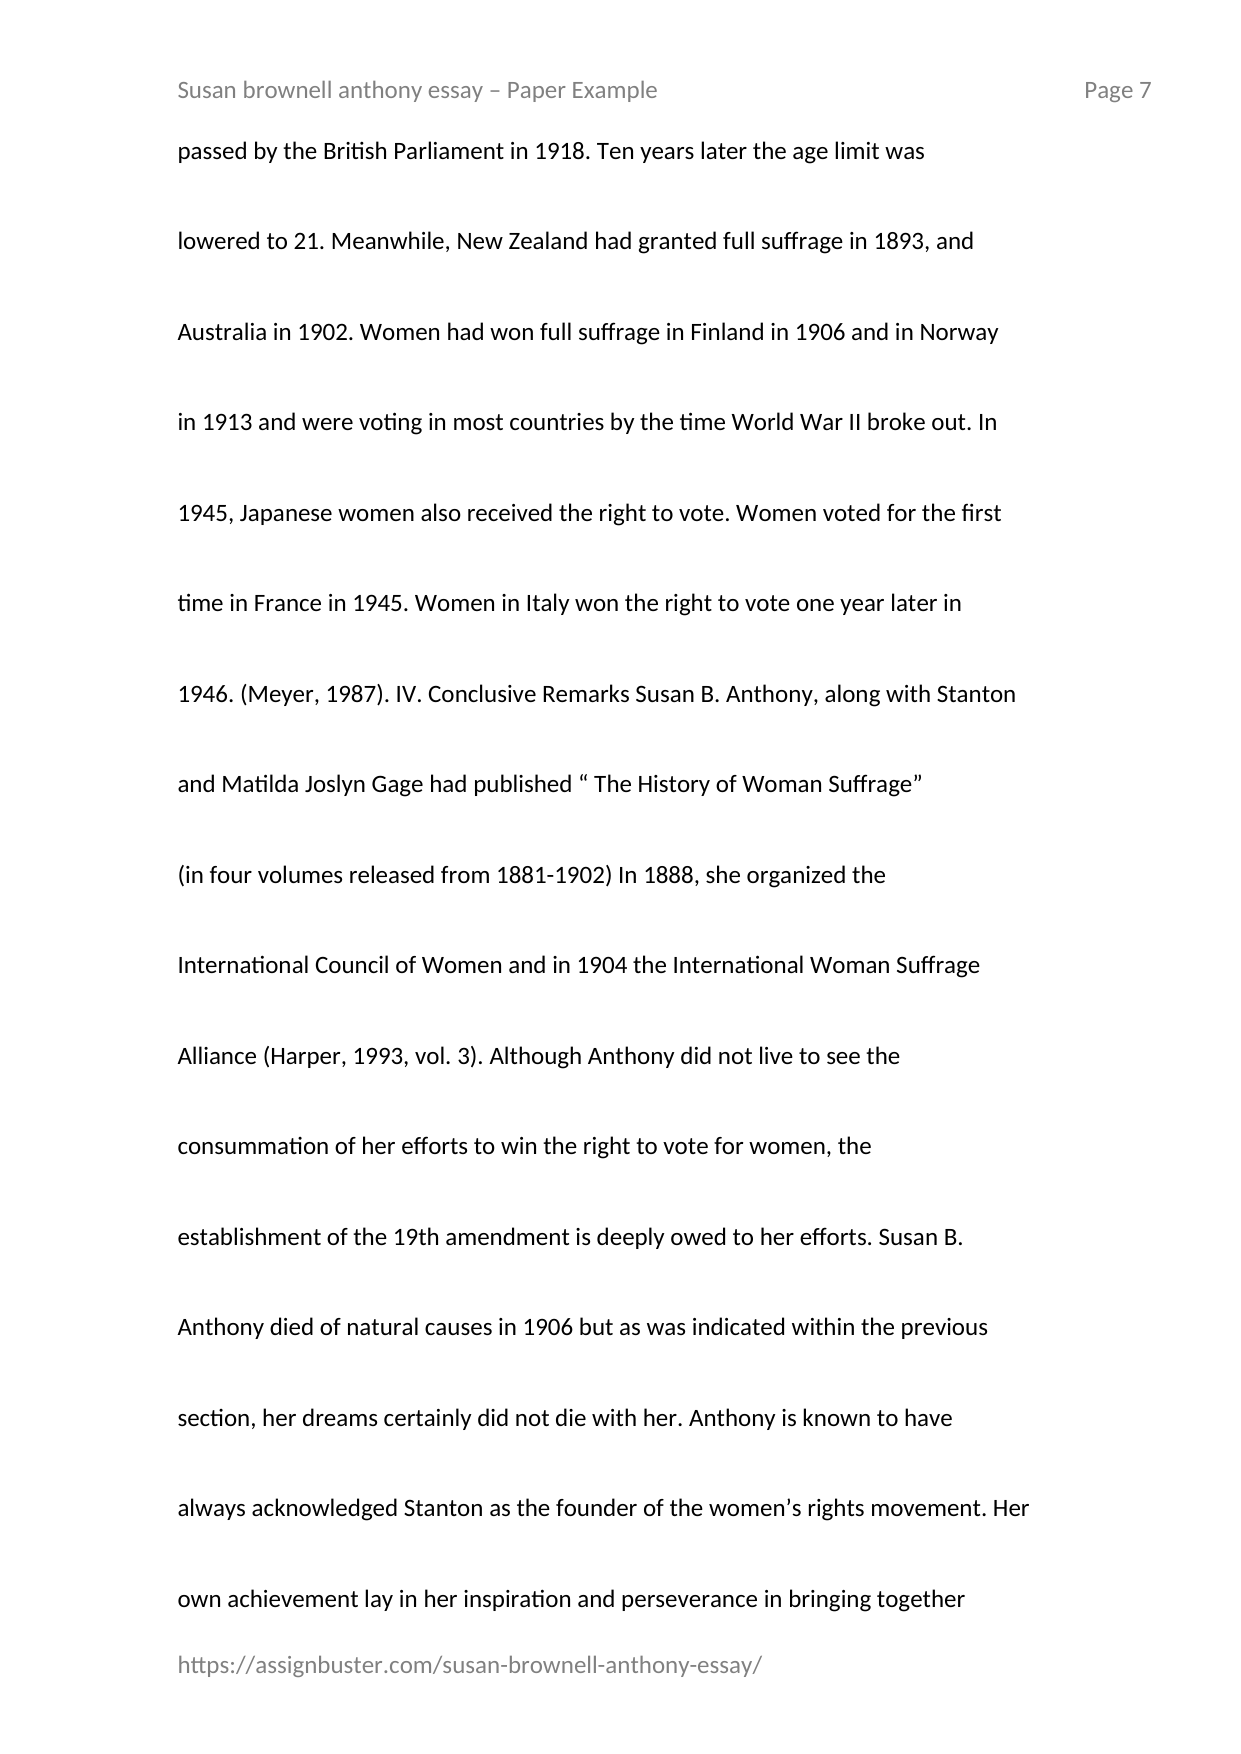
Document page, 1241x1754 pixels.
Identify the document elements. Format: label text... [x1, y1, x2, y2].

text establishment of the 19th amendment is deeply owed to her efforts. Susan B. [177, 1221, 1152, 1252]
text 1946. (Meyer, 1987). IV. Conclusive Remarks Susan B. Anthony, along with Stanton [177, 678, 1152, 708]
text International Council of Women and in 1904 the International Woman Suffrage [177, 949, 1152, 980]
text Alliance (Harper, 1993, vol. 3). Although Anthony did not live to see the [177, 1040, 1152, 1071]
text passed by the British Parliament in 1918. Ten years later the age limit was [177, 135, 1152, 165]
text 1945, Japanese women also received the right to vote. Women voted for the first [177, 497, 1152, 527]
text lowered to 21. Meanwhile, New Zealand had granted full suffrage in 1893, and [177, 225, 1152, 256]
text own achievement lay in her inspiration and perseverance in bringing together [177, 1583, 1152, 1614]
text Anthony died of natural causes in 1906 but as was indicated within the previous [177, 1312, 1152, 1342]
text and Matilda Joslyn Gage had published “ The History of Woman Suffrage” [177, 768, 1152, 799]
text in 1913 and were voting in most countries by the time World War II broke out. In [177, 406, 1152, 437]
text Australia in 1902. Women had won full suffrage in Finland in 1906 and in Norway [177, 316, 1152, 346]
text section, her dreams certainly did not die with her. Anthony is known to have [177, 1402, 1152, 1433]
text always acknowledged Stanton as the founder of the women’s rights movement. Her [177, 1493, 1152, 1523]
text consummation of her efforts to win the right to vote for women, the [177, 1131, 1152, 1161]
text time in France in 1945. Women in Italy won the right to vote one year later in [177, 587, 1152, 618]
text (in four volumes released from 1881-1902) In 1888, she organized the [177, 859, 1152, 889]
